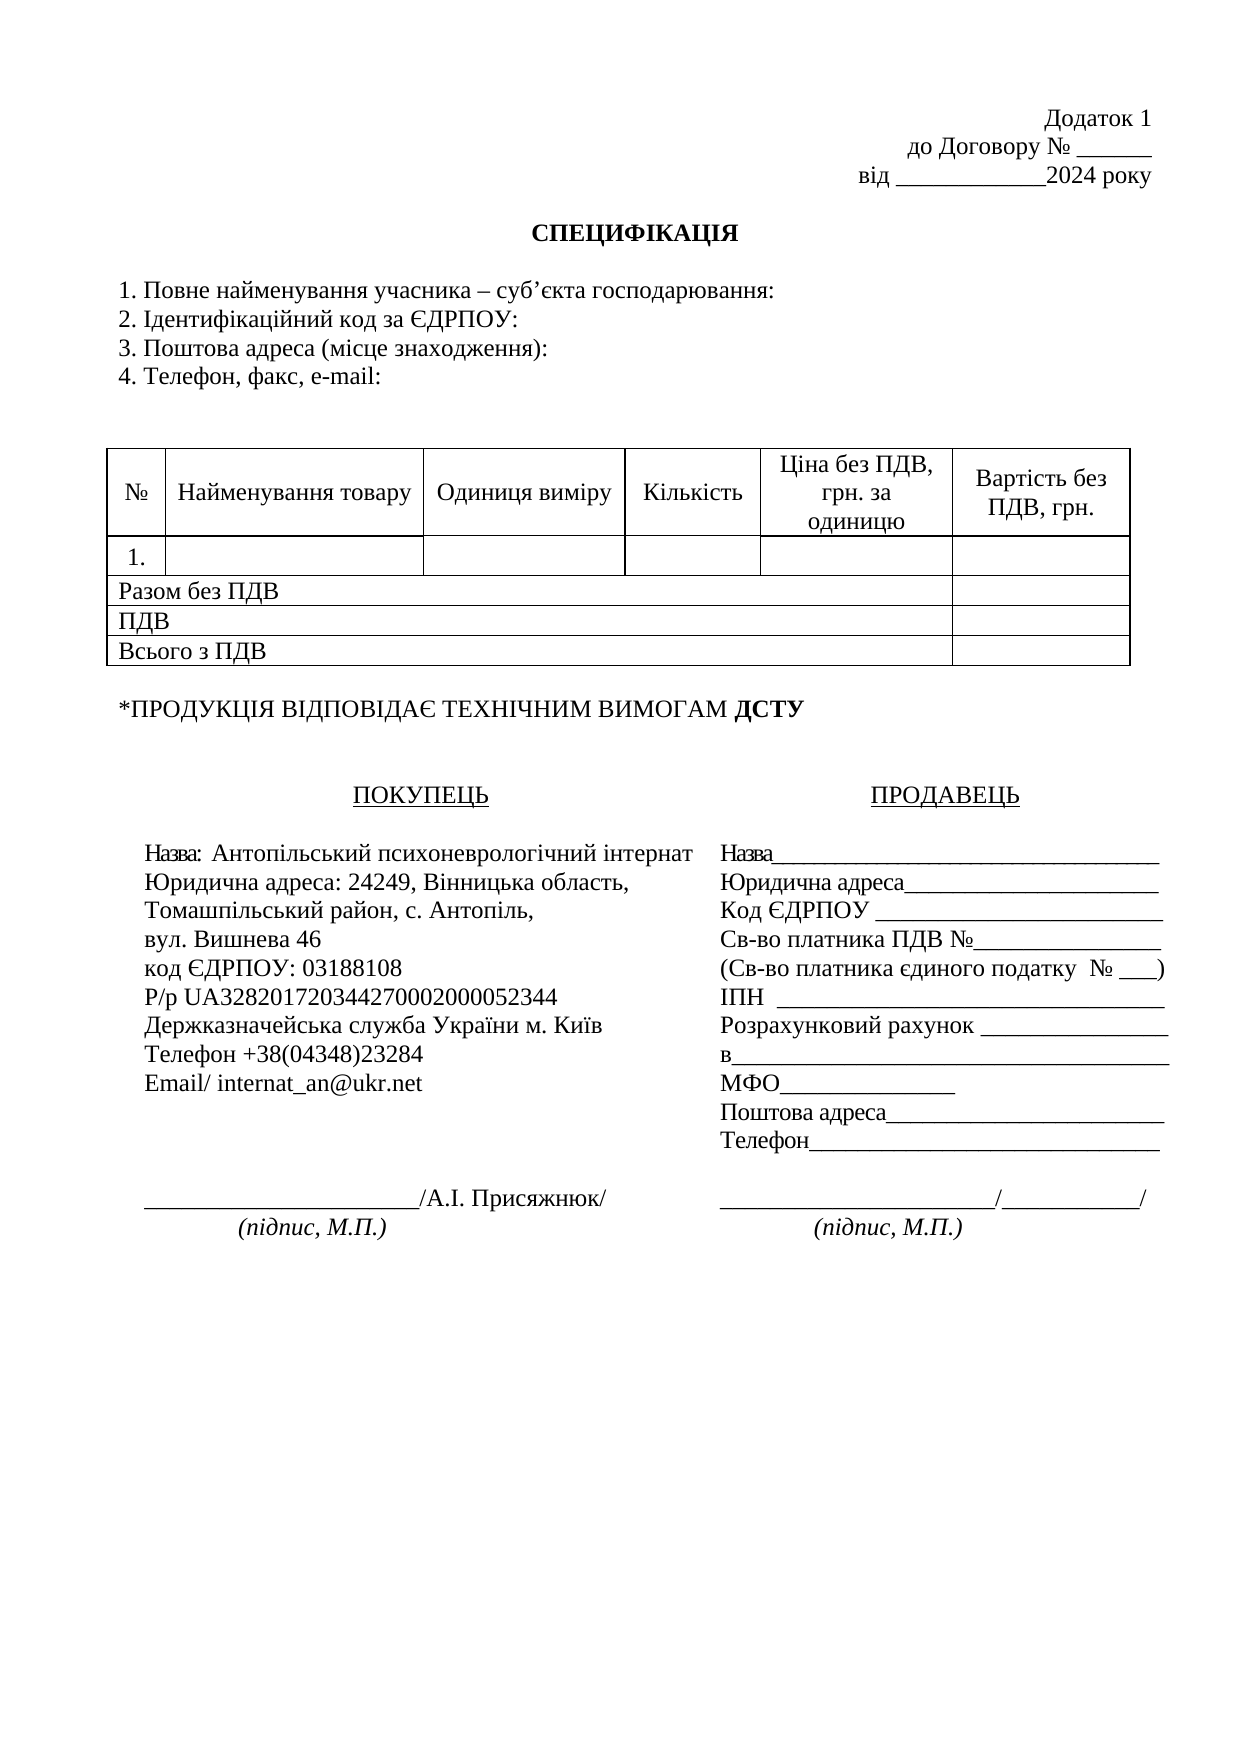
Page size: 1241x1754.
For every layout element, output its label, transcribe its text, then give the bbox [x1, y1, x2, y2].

text *продукція відповідає технічним вимогам ДСТУ [118, 694, 1152, 723]
table_cell Назва: Антопільський психоневрологічний інтернат Юридична адреса: 24249, Вінницька область, Томашпільський район, с. Антопіль, вул. Вишнева 46 код ЄДРПОУ: 03188108 Р/р UA328201720344270002000052344 Держказначейська служба України м. Київ Телефон +38(04348)23284 Email/ internat_an@ukr.net [133, 838, 709, 1183]
table_cell [953, 537, 1129, 575]
table_cell ______________________/___________/ (підпис, М.П.) [709, 1183, 1181, 1241]
text 3. Поштова адреса (місце знаходження): [118, 333, 1152, 361]
text від ____________2024 року [118, 160, 1152, 189]
text 2. Ідентифікаційний код за ЄДРПОУ: [118, 304, 1152, 333]
text Додаток 1 [118, 103, 1152, 131]
table_cell [166, 537, 423, 575]
table_cell [953, 606, 1129, 635]
text 1. Повне найменування учасника – суб’єкта господарювання: [118, 275, 1152, 304]
table_header ПОКУПЕЦЬ [133, 781, 709, 838]
table_header Найменування товару [166, 449, 423, 535]
table_header ПРОДАВЕЦЬ [709, 781, 1181, 838]
table_cell Всього з ПДВ [108, 636, 952, 664]
text СПЕЦИФІКАЦІЯ [118, 218, 1152, 246]
text до Договору № ______ [118, 131, 1152, 160]
table_header № [108, 449, 165, 535]
table_cell Назва_____________________________________ Юридична адреса_____________________ Код ЄДРПОУ _______________________ Св-во платника ПДВ №_______________ (Св-во платника єдиного податку № ___) ІПН _______________________________ Розрахунковий рахунок _______________ в___________________________________ МФО______________ Поштова адреса_______________________ Телефон_____________________________ [709, 838, 1181, 1183]
table_header Одиниця виміру [424, 449, 624, 535]
table_cell [761, 537, 952, 575]
text 4. Телефон, факс, e-mail: [118, 361, 1152, 390]
table_header Вартість без ПДВ, грн. [953, 449, 1129, 535]
table_cell [626, 536, 760, 575]
table_cell ПДВ [108, 606, 952, 635]
table_cell [424, 536, 624, 575]
table_cell ______________________/А.І. Присяжнюк/ (підпис, М.П.) [133, 1183, 709, 1241]
table_header Ціна без ПДВ, грн. за одиницю [761, 449, 952, 535]
table_cell [953, 636, 1129, 664]
table_cell Разом без ПДВ [108, 576, 952, 605]
table_cell 1. [108, 537, 165, 575]
table_cell [953, 576, 1129, 605]
table_header Кількість [626, 449, 760, 535]
